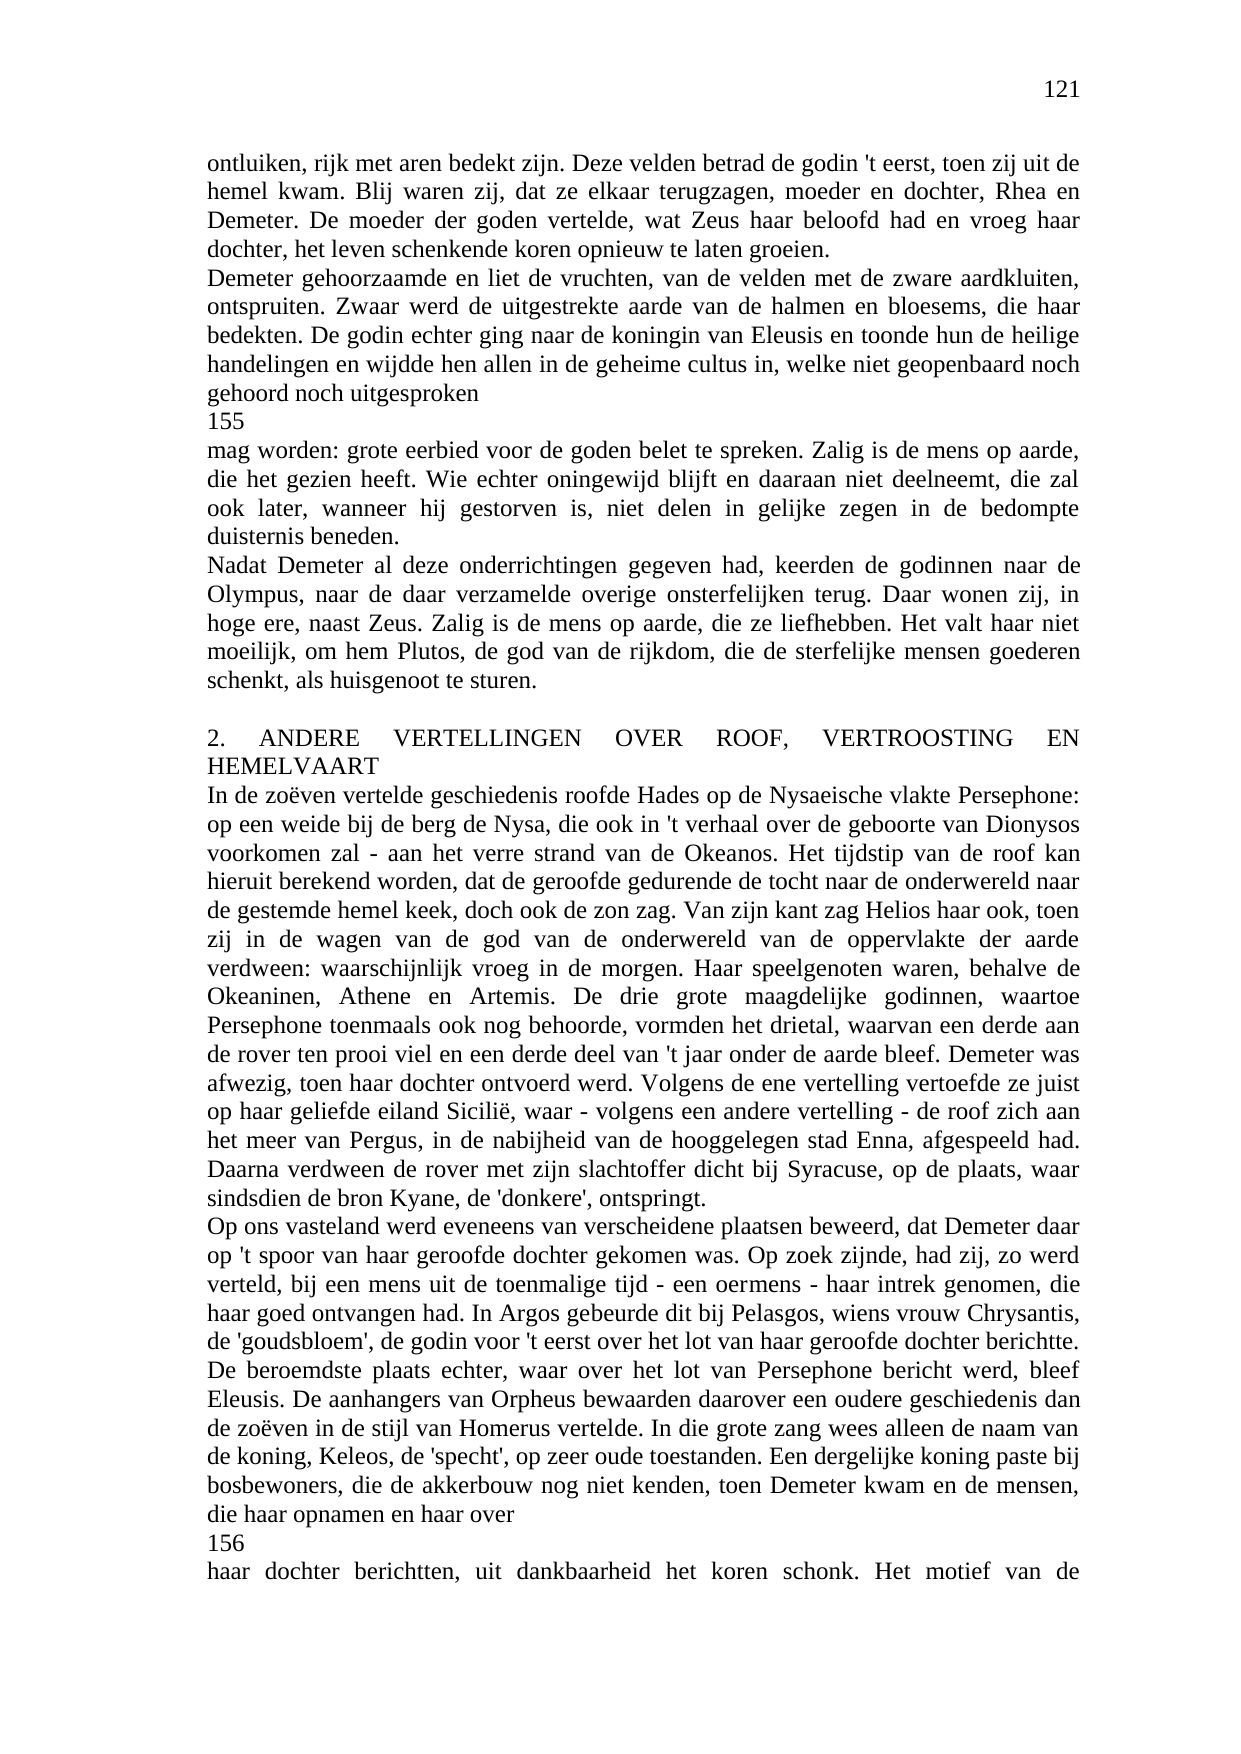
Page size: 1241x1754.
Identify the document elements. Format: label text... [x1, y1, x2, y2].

text In de zoëven vertelde geschiedenis roofde Hades op de Nysaeische vlakte Persephone: op een weide bij de berg de Nysa, die ook in 't verhaal over de geboorte van Dionysos voorkomen zal - aan het verre strand van de Okeanos. Het tijdstip van de roof kan hieruit berekend worden, dat de geroofde gedurende de tocht naar de onderwereld naar de gestemde hemel keek, doch ook de zon zag. Van zijn kant zag Helios haar ook, toen zij in de wagen van de god van de onderwereld van de oppervlakte der aarde verdween: waarschijnlijk vroeg in de morgen. Haar speelgenoten waren, behalve de Okeaninen, Athene en Artemis. De drie grote maagdelijke godinnen, waartoe Persephone toenmaals ook nog behoorde, vormden het drietal, waarvan een derde aan de rover ten prooi viel en een derde deel van 't jaar onder de aarde bleef. Demeter was afwezig, toen haar dochter ontvoerd werd. Volgens de ene vertelling vertoefde ze juist op haar geliefde eiland Sicilië, waar - volgens een andere vertelling - de roof zich aan het meer van Pergus, in de nabijheid van de hooggelegen stad Enna, afgespeeld had. Daarna verdween de rover met zijn slachtoffer dicht bij Syracuse, op de plaats, waar sindsdien de bron Kyane, de 'donkere', ontspringt. [207, 780, 1081, 1211]
text Nadat Demeter al deze onderrichtingen gegeven had, keerden de godinnen naar de Olympus, naar de daar verzamelde overige onsterfelijken terug. Daar wonen zij, in hoge ere, naast Zeus. Zalig is de mens op aarde, die ze liefhebben. Het valt haar niet moeilijk, om hem Plutos, de god van de rijkdom, die de sterfelijke mensen goederen schenkt, als huisgenoot te sturen. [207, 550, 1081, 694]
text 155 [207, 406, 1081, 435]
text Op ons vasteland werd eveneens van verscheidene plaatsen beweerd, dat Demeter daar op 't spoor van haar geroofde dochter gekomen was. Op zoek zijnde, had zij, zo werd verteld, bij een mens uit de toenmalige tijd - een oermens - haar intrek genomen, die haar goed ontvangen had. In Argos gebeurde dit bij Pelasgos, wiens vrouw Chrysantis, de 'goudsbloem', de godin voor 't eerst over het lot van haar geroofde dochter berichtte. De beroemdste plaats echter, waar over het lot van Persephone bericht werd, bleef Eleusis. De aanhangers van Orpheus bewaarden daarover een oudere geschiedenis dan de zoëven in de stijl van Homerus vertelde. In die grote zang wees alleen de naam van de koning, Keleos, de 'specht', op zeer oude toestanden. Een dergelijke koning paste bij bosbewoners, die de akkerbouw nog niet kenden, toen Demeter kwam en de mensen, die haar opnamen en haar over [207, 1211, 1081, 1528]
text mag worden: grote eerbied voor de goden belet te spreken. Zalig is de mens op aarde, die het gezien heeft. Wie echter oningewijd blijft en daaraan niet deelneemt, die zal ook later, wanneer hij gestorven is, niet delen in gelijke zegen in de bedompte duisternis beneden. [207, 435, 1081, 550]
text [207, 1556, 1081, 1585]
text Demeter gehoorzaamde en liet de vruchten, van de velden met de zware aardkluiten, ontspruiten. Zwaar werd de uitgestrekte aarde van de halmen en bloesems, die haar bedekten. De godin echter ging naar de koningin van Eleusis en toonde hun de heilige handelingen en wijdde hen allen in de geheime cultus in, welke niet geopenbaard noch gehoord noch uitgesproken [207, 263, 1081, 406]
text 2. ANDERE VERTELLINGEN OVER ROOF, VERTROOSTING EN HEMELVAART [207, 723, 1081, 780]
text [207, 148, 1081, 263]
text 156 [207, 1528, 1081, 1556]
